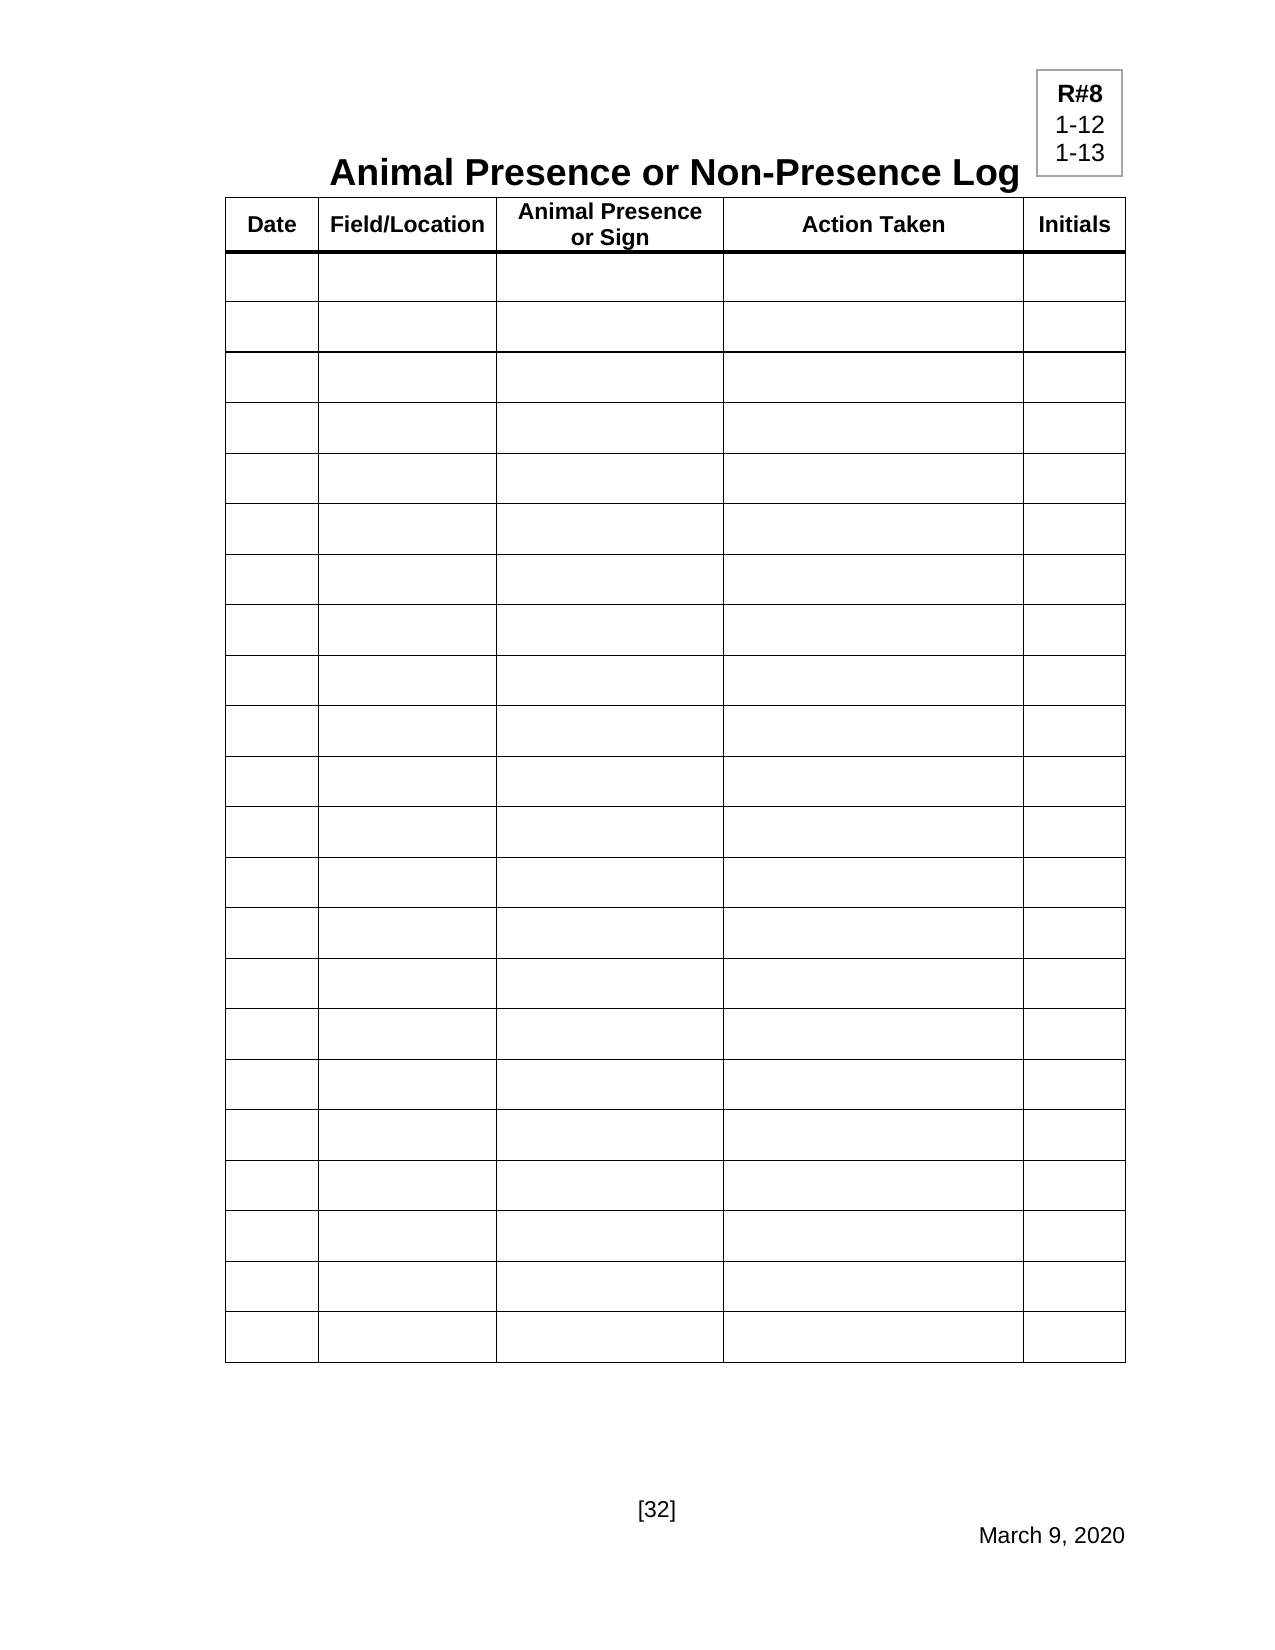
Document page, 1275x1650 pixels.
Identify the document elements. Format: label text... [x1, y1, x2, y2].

table_cell [319, 504, 496, 553]
table_cell [1024, 1211, 1125, 1261]
table_cell [1024, 858, 1125, 907]
table_cell [724, 959, 1023, 1008]
table_cell [226, 353, 318, 402]
table_cell [319, 353, 496, 402]
table_cell [1024, 1060, 1125, 1109]
table_cell [226, 1161, 318, 1210]
table_cell [319, 1009, 496, 1059]
table_cell [497, 353, 723, 402]
table_cell [724, 454, 1023, 503]
table_cell [724, 656, 1023, 705]
table_cell [226, 656, 318, 705]
table_cell [497, 908, 723, 958]
table_cell [497, 757, 723, 806]
table_cell [226, 1009, 318, 1059]
table_cell [226, 302, 318, 351]
table_cell [1024, 959, 1125, 1008]
table_cell [226, 254, 318, 301]
table_cell [319, 1110, 496, 1160]
table_cell [497, 555, 723, 604]
table_cell [1024, 403, 1125, 452]
table_cell [1024, 555, 1125, 604]
table_cell [497, 656, 723, 705]
table_cell [319, 1161, 496, 1210]
table_cell [1024, 1161, 1125, 1210]
table_cell [226, 1262, 318, 1311]
table_cell [724, 555, 1023, 604]
table_cell [497, 254, 723, 301]
table_cell [497, 959, 723, 1008]
table_header Initials [1024, 198, 1125, 250]
table_cell [497, 1009, 723, 1059]
table_cell [724, 504, 1023, 553]
table_cell [319, 807, 496, 857]
table_cell [1024, 908, 1125, 958]
table_header Animal Presence or Sign [497, 198, 723, 250]
table_cell [226, 757, 318, 806]
table_cell [1024, 807, 1125, 857]
table_cell [1024, 605, 1125, 654]
table_cell [226, 1110, 318, 1160]
table_cell [497, 858, 723, 907]
table_cell [319, 1211, 496, 1261]
table_cell [497, 1060, 723, 1109]
table_cell [1024, 1009, 1125, 1059]
table_cell [1024, 1312, 1125, 1362]
table_cell [226, 1312, 318, 1362]
table_cell [319, 254, 496, 301]
table_cell [724, 1262, 1023, 1311]
table_cell [1024, 656, 1125, 705]
table_cell [226, 504, 318, 553]
table_cell [1024, 757, 1125, 806]
table_cell [226, 403, 318, 452]
table_cell [497, 807, 723, 857]
table_cell [319, 656, 496, 705]
table_cell [1024, 504, 1125, 553]
table_cell [1024, 454, 1125, 503]
table_cell [724, 1312, 1023, 1362]
table_cell [319, 1312, 496, 1362]
table_cell [724, 254, 1023, 301]
table_cell [724, 353, 1023, 402]
table_cell [724, 807, 1023, 857]
table_cell [319, 403, 496, 452]
table_cell [319, 302, 496, 351]
table_cell [724, 403, 1023, 452]
table_header Date [226, 198, 318, 250]
table_cell [497, 403, 723, 452]
table_cell [497, 1161, 723, 1210]
table_header Field/Location [319, 198, 496, 250]
table_cell [1024, 353, 1125, 402]
table_cell [319, 706, 496, 756]
table_cell [724, 757, 1023, 806]
table_header Action Taken [724, 198, 1023, 250]
table_cell [226, 959, 318, 1008]
table_cell [724, 706, 1023, 756]
table_cell [1024, 1262, 1125, 1311]
table_cell [319, 858, 496, 907]
table_cell [226, 1211, 318, 1261]
table_cell [497, 1262, 723, 1311]
table_cell [226, 1060, 318, 1109]
table_cell [226, 858, 318, 907]
table_cell [497, 1110, 723, 1160]
table_cell [319, 1060, 496, 1109]
table_cell [226, 908, 318, 958]
table_cell [1024, 1110, 1125, 1160]
table_cell [724, 908, 1023, 958]
table_cell [319, 605, 496, 654]
table_cell [1024, 302, 1125, 351]
table_cell [497, 302, 723, 351]
table_cell [724, 302, 1023, 351]
table_cell [226, 605, 318, 654]
table_cell [724, 1060, 1023, 1109]
table_cell [319, 555, 496, 604]
table_cell [226, 555, 318, 604]
table_cell [724, 605, 1023, 654]
text Animal Presence or Non-Presence Log [225, 150, 1125, 193]
table_cell [497, 454, 723, 503]
table_cell [226, 706, 318, 756]
table_cell [724, 1161, 1023, 1210]
table_cell [319, 1262, 496, 1311]
table_cell [319, 757, 496, 806]
table_cell [724, 1110, 1023, 1160]
table_cell [319, 908, 496, 958]
table_cell [319, 959, 496, 1008]
table_cell [724, 1009, 1023, 1059]
table_cell [1024, 706, 1125, 756]
table_cell [226, 454, 318, 503]
table_cell [319, 454, 496, 503]
table_cell [497, 504, 723, 553]
table_cell [1024, 254, 1125, 301]
table_cell [497, 605, 723, 654]
table_cell [497, 706, 723, 756]
table_cell [226, 807, 318, 857]
table_cell [724, 1211, 1023, 1261]
table_cell [497, 1312, 723, 1362]
table_cell [497, 1211, 723, 1261]
table_cell [724, 858, 1023, 907]
